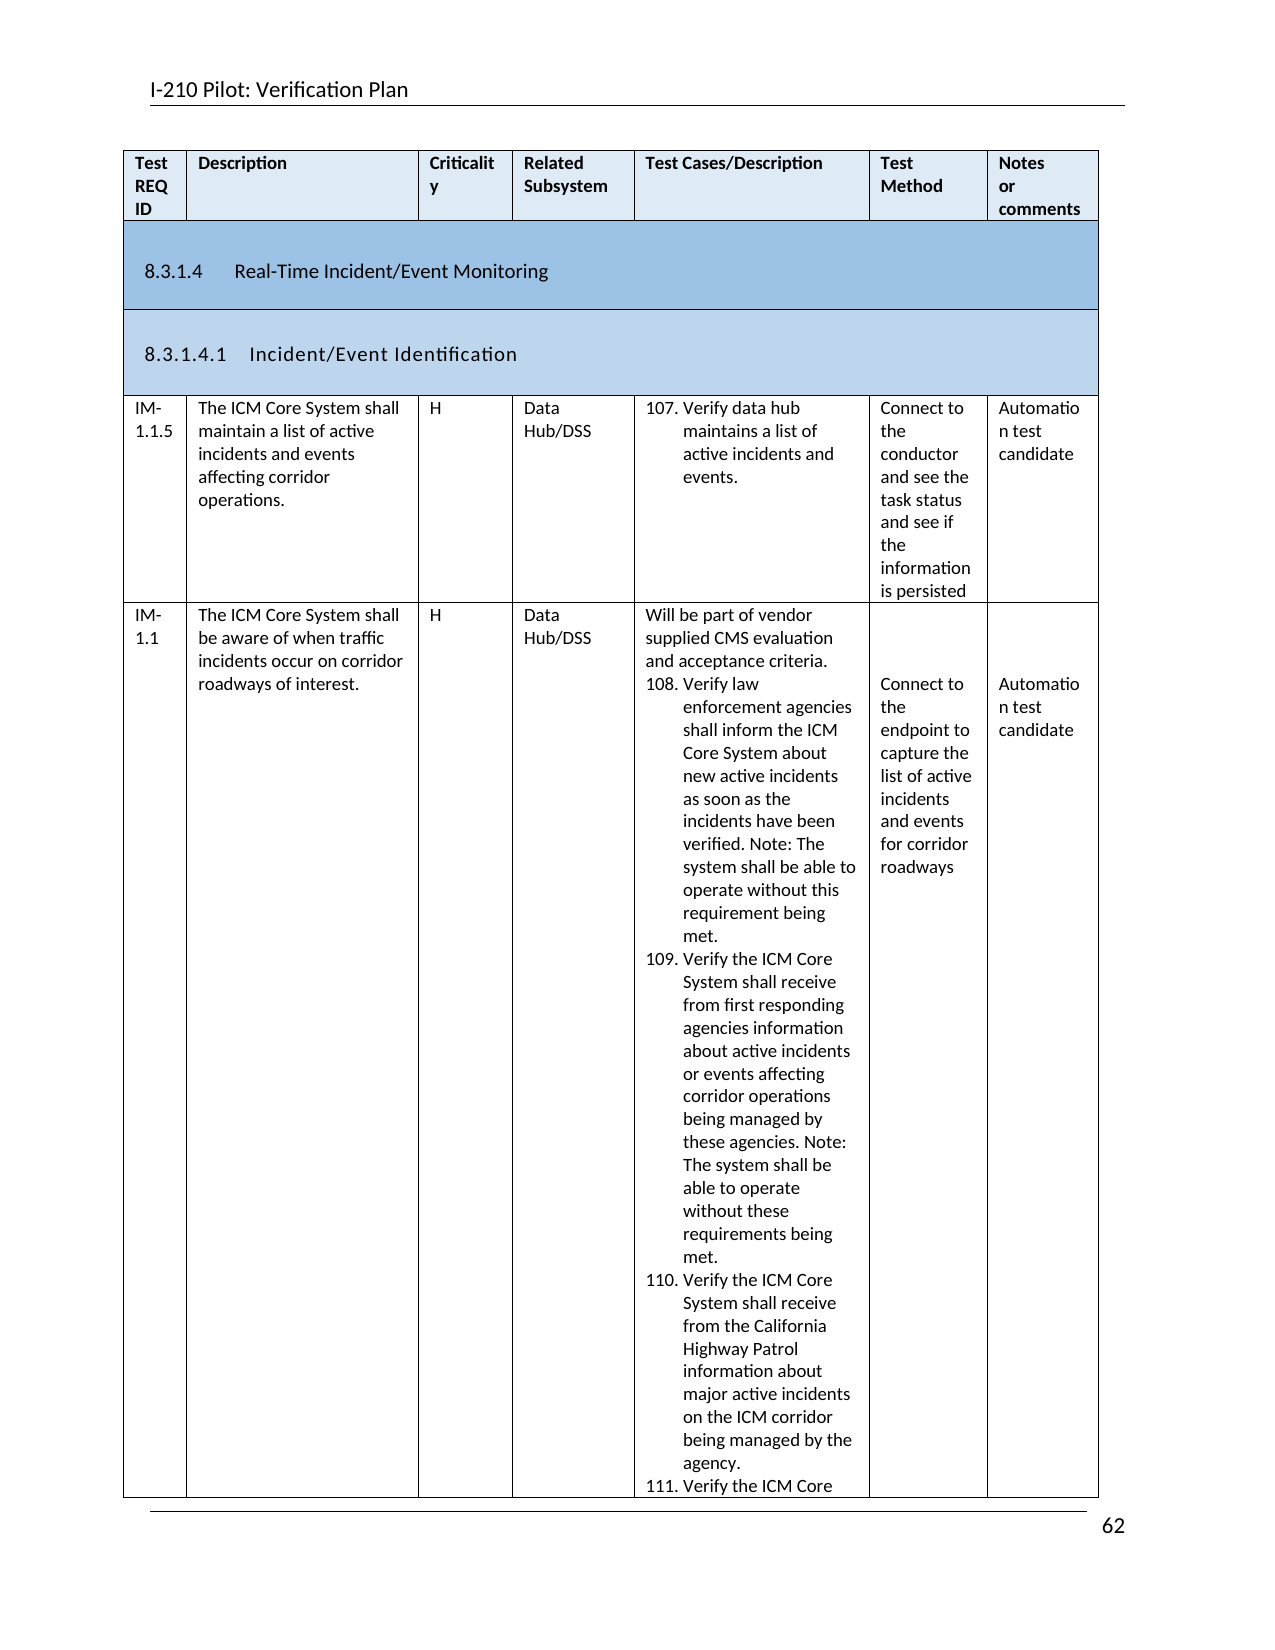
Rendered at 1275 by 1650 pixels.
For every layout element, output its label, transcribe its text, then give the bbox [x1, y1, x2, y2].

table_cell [870, 603, 987, 1497]
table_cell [635, 603, 869, 1497]
table_header Notes or comments [988, 151, 1098, 220]
table_cell Incident/Event Identification [124, 310, 1098, 395]
table_header Related Subsystem [513, 151, 634, 220]
table_header Test Cases/Description [635, 151, 869, 220]
table_cell Connect to the conductor and see the task status and see if the information is persisted [870, 396, 987, 602]
table_cell Verify data hub maintains a list of active incidents and events. [635, 396, 869, 602]
table_cell Real-Time Incident/Event Monitoring [124, 221, 1098, 309]
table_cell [187, 603, 418, 1497]
table_cell Automation test candidate [988, 603, 1098, 1497]
table_cell The ICM Core System shall maintain a list of active incidents and events affecting corridor operations. [187, 396, 418, 602]
table_header Test REQ ID [124, 151, 186, 220]
table_cell IM-1.1 [124, 603, 186, 1497]
table_cell Automation test candidate [988, 396, 1098, 602]
table_header Description [187, 151, 418, 220]
table_cell H [419, 396, 512, 602]
table_cell Data Hub/DSS [513, 396, 634, 602]
table_header Criticality [419, 151, 512, 220]
table_cell H [419, 603, 512, 1497]
table_header Test Method [870, 151, 987, 220]
table_cell IM-1.1.5 [124, 396, 186, 602]
table_cell Data Hub/DSS [513, 603, 634, 1497]
